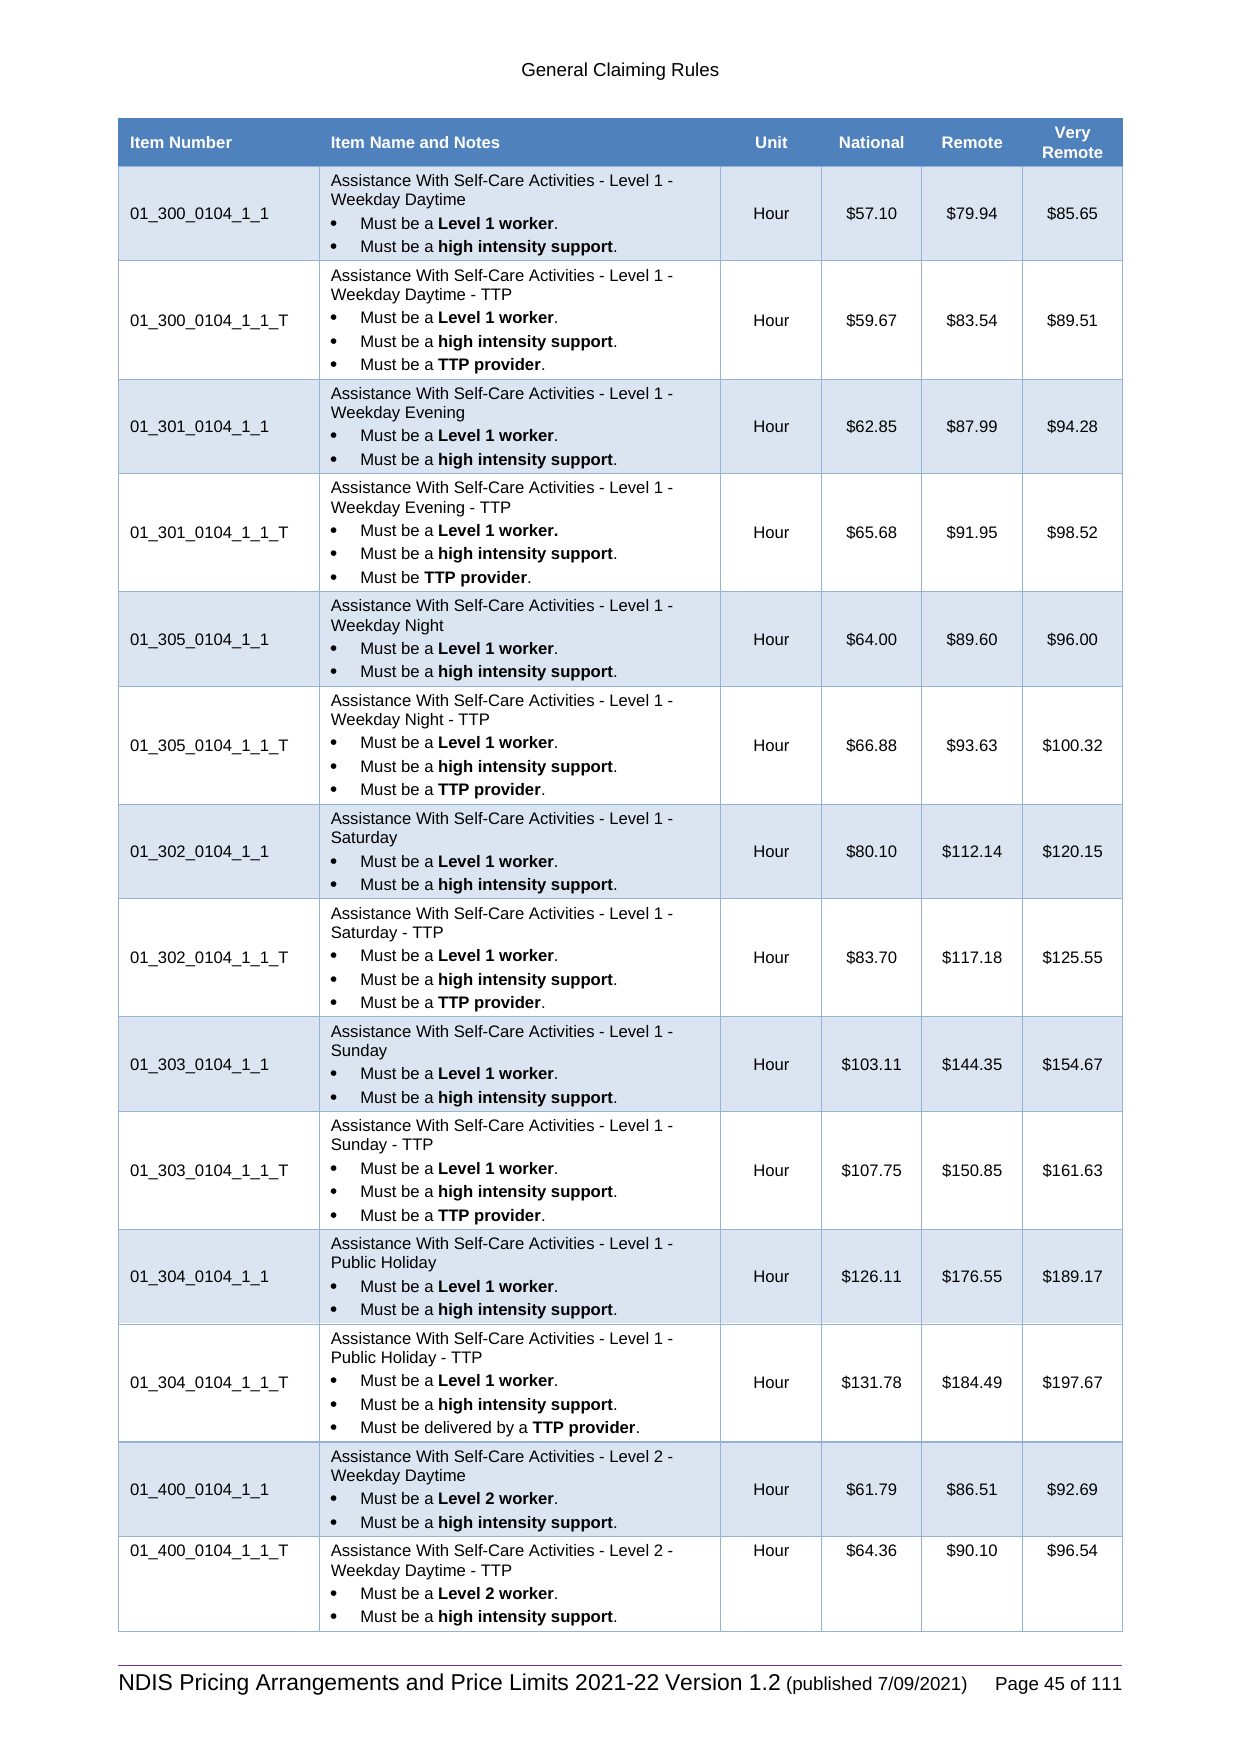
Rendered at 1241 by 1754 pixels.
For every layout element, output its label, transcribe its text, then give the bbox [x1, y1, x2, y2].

table_cell Assistance With Self-Care Activities - Level 1 - Sunday - TTP Must be a Level 1 worker. Must be a high intensity support. Must be a TTP provider. [320, 1112, 720, 1229]
table_cell $83.70 [822, 899, 921, 1016]
table_cell Assistance With Self-Care Activities - Level 1 - Saturday - TTP Must be a Level 1 worker. Must be a high intensity support. Must be a TTP provider. [320, 899, 720, 1016]
table_cell $93.63 [922, 687, 1022, 804]
table_cell 01_300_0104_1_1_T [119, 261, 319, 378]
table_cell Assistance With Self-Care Activities - Level 1 - Weekday Evening - TTP Must be a Level 1 worker. Must be a high intensity support. Must be TTP provider. [320, 474, 720, 591]
table_cell $94.28 [1023, 380, 1122, 473]
table_cell $176.55 [922, 1230, 1022, 1323]
table_cell Hour [721, 380, 821, 473]
table_cell Hour [721, 474, 821, 591]
table_cell Assistance With Self-Care Activities - Level 1 - Weekday Evening Must be a Level 1 worker. Must be a high intensity support. [320, 380, 720, 473]
table_cell $120.15 [1023, 805, 1122, 898]
table_cell Hour [721, 1325, 821, 1441]
table_cell Assistance With Self-Care Activities - Level 1 - Public Holiday - TTP Must be a Level 1 worker. Must be a high intensity support. Must be delivered by a TTP provider. [320, 1325, 720, 1441]
table_cell $125.55 [1023, 899, 1122, 1016]
table_cell $92.69 [1023, 1443, 1122, 1536]
table_cell Hour [721, 805, 821, 898]
table_cell $107.75 [822, 1112, 921, 1229]
table_cell $96.54 [1023, 1537, 1122, 1631]
table_cell $161.63 [1023, 1112, 1122, 1229]
table_header Remote [922, 119, 1022, 166]
table_cell 01_400_0104_1_1_T [119, 1537, 319, 1631]
table_cell $64.36 [822, 1537, 921, 1631]
table_cell 01_303_0104_1_1_T [119, 1112, 319, 1229]
table_cell 01_304_0104_1_1 [119, 1230, 319, 1323]
table_cell $98.52 [1023, 474, 1122, 591]
table_cell $80.10 [822, 805, 921, 898]
table_cell $150.85 [922, 1112, 1022, 1229]
table_cell 01_303_0104_1_1 [119, 1017, 319, 1111]
table_cell $112.14 [922, 805, 1022, 898]
table_cell 01_304_0104_1_1_T [119, 1325, 319, 1441]
table_header Unit [721, 119, 821, 166]
table_cell Assistance With Self-Care Activities - Level 1 - Weekday Night Must be a Level 1 worker. Must be a high intensity support. [320, 592, 720, 686]
table_cell $87.99 [922, 380, 1022, 473]
table_cell $103.11 [822, 1017, 921, 1111]
table_cell $89.51 [1023, 261, 1122, 378]
table_cell Assistance With Self-Care Activities - Level 1 - Weekday Daytime Must be a Level 1 worker. Must be a high intensity support. [320, 167, 720, 260]
table_cell Hour [721, 1443, 821, 1536]
table_cell Assistance With Self-Care Activities - Level 2 - Weekday Daytime Must be a Level 2 worker. Must be a high intensity support. [320, 1443, 720, 1536]
table_cell 01_305_0104_1_1 [119, 592, 319, 686]
table_cell $79.94 [922, 167, 1022, 260]
table_cell 01_305_0104_1_1_T [119, 687, 319, 804]
table_cell $189.17 [1023, 1230, 1122, 1323]
table_cell Hour [721, 687, 821, 804]
table_cell $131.78 [822, 1325, 921, 1441]
table_cell 01_302_0104_1_1 [119, 805, 319, 898]
table_cell $61.79 [822, 1443, 921, 1536]
table_cell $90.10 [922, 1537, 1022, 1631]
table_header Item Name and Notes [320, 119, 720, 166]
table_cell $59.67 [822, 261, 921, 378]
table_cell Assistance With Self-Care Activities - Level 1 - Public Holiday Must be a Level 1 worker. Must be a high intensity support. [320, 1230, 720, 1323]
table_cell $154.67 [1023, 1017, 1122, 1111]
table_cell $184.49 [922, 1325, 1022, 1441]
table_cell $66.88 [822, 687, 921, 804]
table_cell 01_301_0104_1_1_T [119, 474, 319, 591]
table_cell $117.18 [922, 899, 1022, 1016]
table_cell Hour [721, 1230, 821, 1323]
table_cell Hour [721, 899, 821, 1016]
table_cell $126.11 [822, 1230, 921, 1323]
table_cell $86.51 [922, 1443, 1022, 1536]
table_cell $91.95 [922, 474, 1022, 591]
table_cell $65.68 [822, 474, 921, 591]
table_cell Hour [721, 592, 821, 686]
table_cell $83.54 [922, 261, 1022, 378]
table_header Very Remote [1023, 119, 1122, 166]
table_cell Hour [721, 1537, 821, 1631]
table_cell $144.35 [922, 1017, 1022, 1111]
table_cell $64.00 [822, 592, 921, 686]
table_cell $62.85 [822, 380, 921, 473]
table_cell 01_300_0104_1_1 [119, 167, 319, 260]
table_header Item Number [119, 119, 319, 166]
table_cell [320, 1537, 720, 1631]
table_cell $89.60 [922, 592, 1022, 686]
table_header National [822, 119, 921, 166]
table_cell Assistance With Self-Care Activities - Level 1 - Sunday Must be a Level 1 worker. Must be a high intensity support. [320, 1017, 720, 1111]
table_cell Assistance With Self-Care Activities - Level 1 - Weekday Daytime - TTP Must be a Level 1 worker. Must be a high intensity support. Must be a TTP provider. [320, 261, 720, 378]
table_cell Assistance With Self-Care Activities - Level 1 - Weekday Night - TTP Must be a Level 1 worker. Must be a high intensity support. Must be a TTP provider. [320, 687, 720, 804]
table_cell Assistance With Self-Care Activities - Level 1 - Saturday Must be a Level 1 worker. Must be a high intensity support. [320, 805, 720, 898]
table_cell Hour [721, 167, 821, 260]
table_cell $197.67 [1023, 1325, 1122, 1441]
table_cell Hour [721, 1112, 821, 1229]
table_cell Hour [721, 1017, 821, 1111]
table_cell $85.65 [1023, 167, 1122, 260]
table_cell $57.10 [822, 167, 921, 260]
table_cell 01_302_0104_1_1_T [119, 899, 319, 1016]
table_cell Hour [721, 261, 821, 378]
table_cell 01_301_0104_1_1 [119, 380, 319, 473]
table_cell $96.00 [1023, 592, 1122, 686]
table_cell $100.32 [1023, 687, 1122, 804]
table_cell 01_400_0104_1_1 [119, 1443, 319, 1536]
